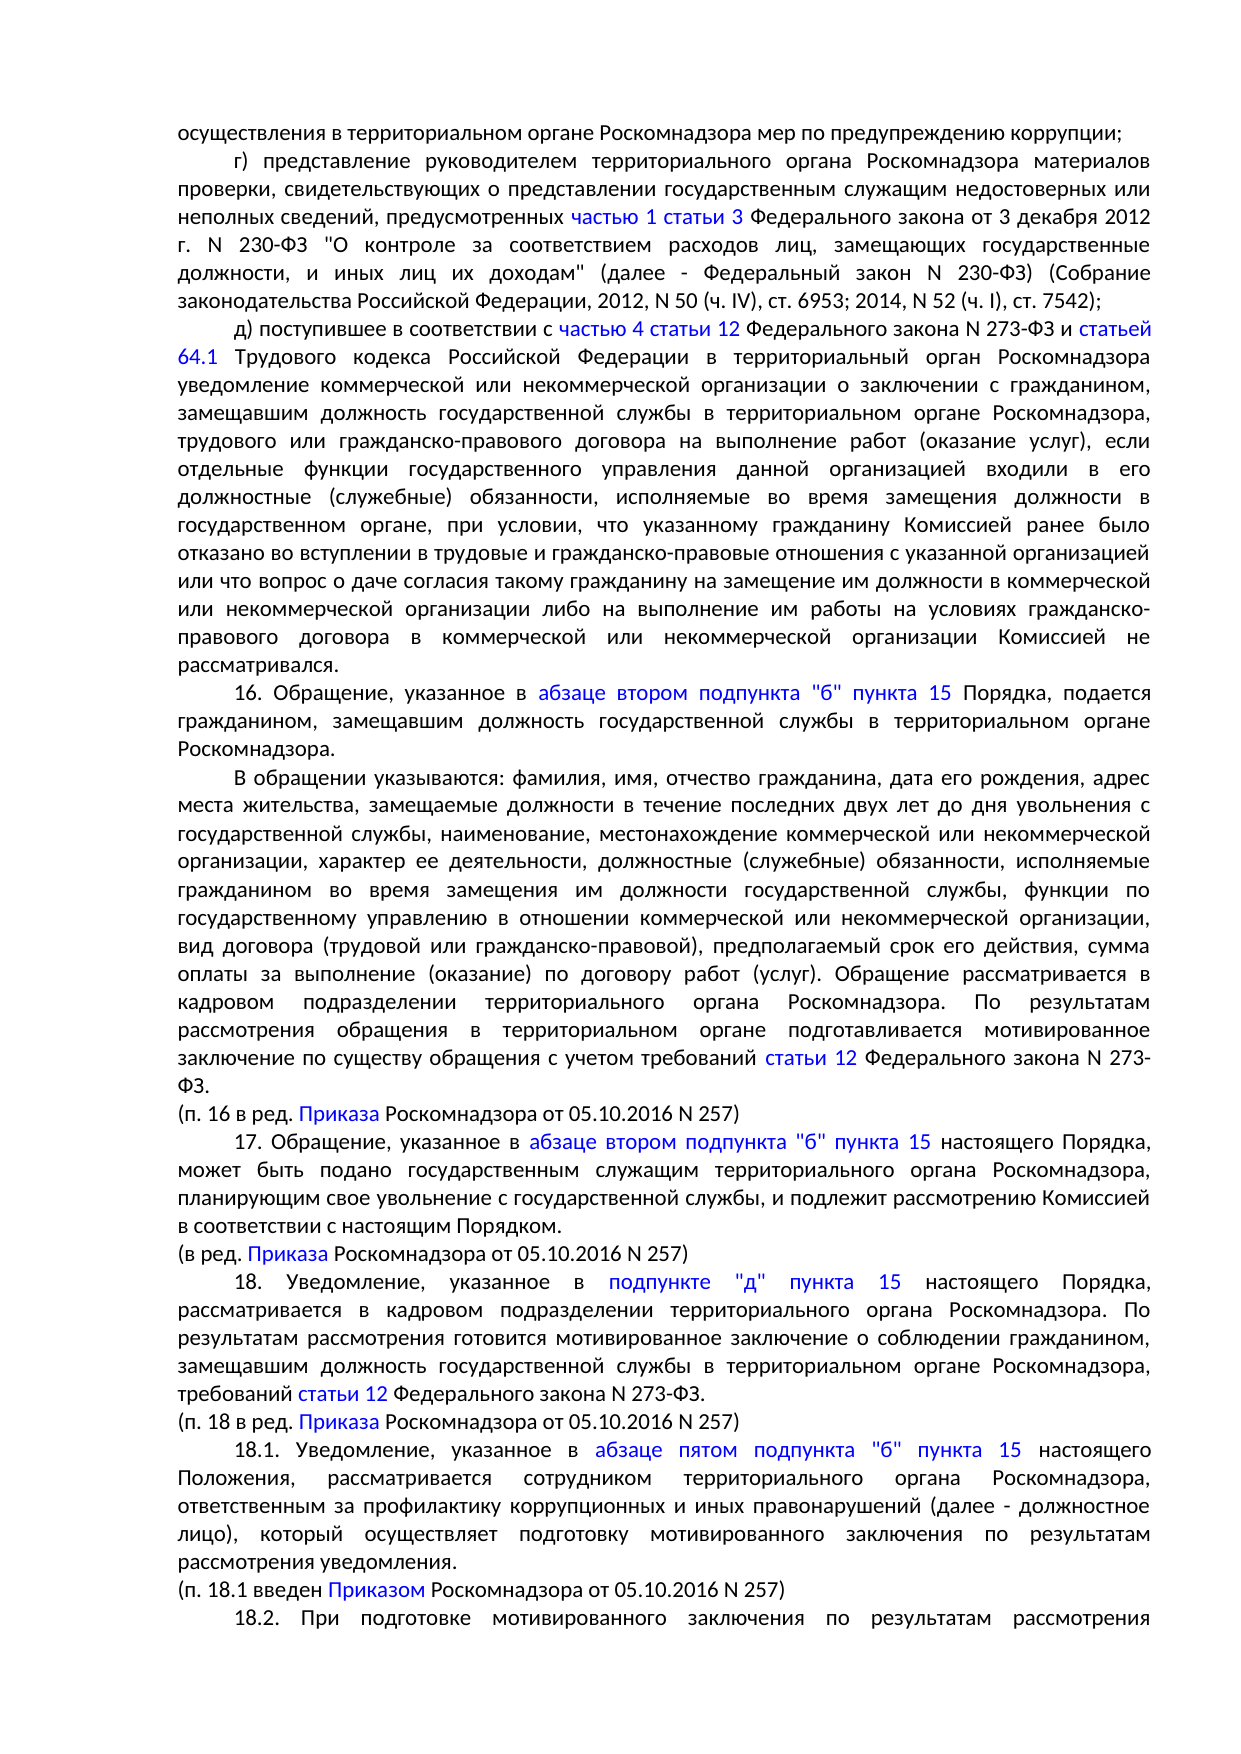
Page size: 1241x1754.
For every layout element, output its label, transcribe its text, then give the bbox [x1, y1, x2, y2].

text (п. 18 в ред. Приказа Роскомнадзора от 05.10.2016 N 257) [177, 1407, 1152, 1435]
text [177, 1603, 1152, 1631]
text (п. 18.1 введен Приказом Роскомнадзора от 05.10.2016 N 257) [177, 1575, 1152, 1603]
text 18. Уведомление, указанное в подпункте "д" пункта 15 настоящего Порядка, рассматривается в кадровом подразделении территориального органа Роскомнадзора. По результатам рассмотрения готовится мотивированное заключение о соблюдении гражданином, замещавшим должность государственной службы в территориальном органе Роскомнадзора, требований статьи 12 Федерального закона N 273-ФЗ. [177, 1267, 1152, 1407]
text д) поступившее в соответствии с частью 4 статьи 12 Федерального закона N 273-ФЗ и статьей 64.1 Трудового кодекса Российской Федерации в территориальный орган Роскомнадзора уведомление коммерческой или некоммерческой организации о заключении с гражданином, замещавшим должность государственной службы в территориальном органе Роскомнадзора, трудового или гражданско-правового договора на выполнение работ (оказание услуг), если отдельные функции государственного управления данной организацией входили в его должностные (служебные) обязанности, исполняемые во время замещения должности в государственном органе, при условии, что указанному гражданину Комиссией ранее было отказано во вступлении в трудовые и гражданско-правовые отношения с указанной организацией или что вопрос о даче согласия такому гражданину на замещение им должности в коммерческой или некоммерческой организации либо на выполнение им работы на условиях гражданско-правового договора в коммерческой или некоммерческой организации Комиссией не рассматривался. [177, 314, 1152, 678]
text В обращении указываются: фамилия, имя, отчество гражданина, дата его рождения, адрес места жительства, замещаемые должности в течение последних двух лет до дня увольнения с государственной службы, наименование, местонахождение коммерческой или некоммерческой организации, характер ее деятельности, должностные (служебные) обязанности, исполняемые гражданином во время замещения им должности государственной службы, функции по государственному управлению в отношении коммерческой или некоммерческой организации, вид договора (трудовой или гражданско-правовой), предполагаемый срок его действия, сумма оплаты за выполнение (оказание) по договору работ (услуг). Обращение рассматривается в кадровом подразделении территориального органа Роскомнадзора. По результатам рассмотрения обращения в территориальном органе подготавливается мотивированное заключение по существу обращения с учетом требований статьи 12 Федерального закона N 273-ФЗ. [177, 763, 1152, 1099]
text 17. Обращение, указанное в абзаце втором подпункта "б" пункта 15 настоящего Порядка, может быть подано государственным служащим территориального органа Роскомнадзора, планирующим свое увольнение с государственной службы, и подлежит рассмотрению Комиссией в соответствии с настоящим Порядком. [177, 1127, 1152, 1239]
text (в ред. Приказа Роскомнадзора от 05.10.2016 N 257) [177, 1239, 1152, 1267]
text 16. Обращение, указанное в абзаце втором подпункта "б" пункта 15 Порядка, подается гражданином, замещавшим должность государственной службы в территориальном органе Роскомнадзора. [177, 678, 1152, 763]
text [177, 118, 1152, 146]
text 18.1. Уведомление, указанное в абзаце пятом подпункта "б" пункта 15 настоящего Положения, рассматривается сотрудником территориального органа Роскомнадзора, ответственным за профилактику коррупционных и иных правонарушений (далее - должностное лицо), который осуществляет подготовку мотивированного заключения по результатам рассмотрения уведомления. [177, 1435, 1152, 1575]
text (п. 16 в ред. Приказа Роскомнадзора от 05.10.2016 N 257) [177, 1099, 1152, 1127]
text г) представление руководителем территориального органа Роскомнадзора материалов проверки, свидетельствующих о представлении государственным служащим недостоверных или неполных сведений, предусмотренных частью 1 статьи 3 Федерального закона от 3 декабря 2012 г. N 230-ФЗ "О контроле за соответствием расходов лиц, замещающих государственные должности, и иных лиц их доходам" (далее - Федеральный закон N 230-ФЗ) (Собрание законодательства Российской Федерации, 2012, N 50 (ч. IV), ст. 6953; 2014, N 52 (ч. I), ст. 7542); [177, 146, 1152, 314]
